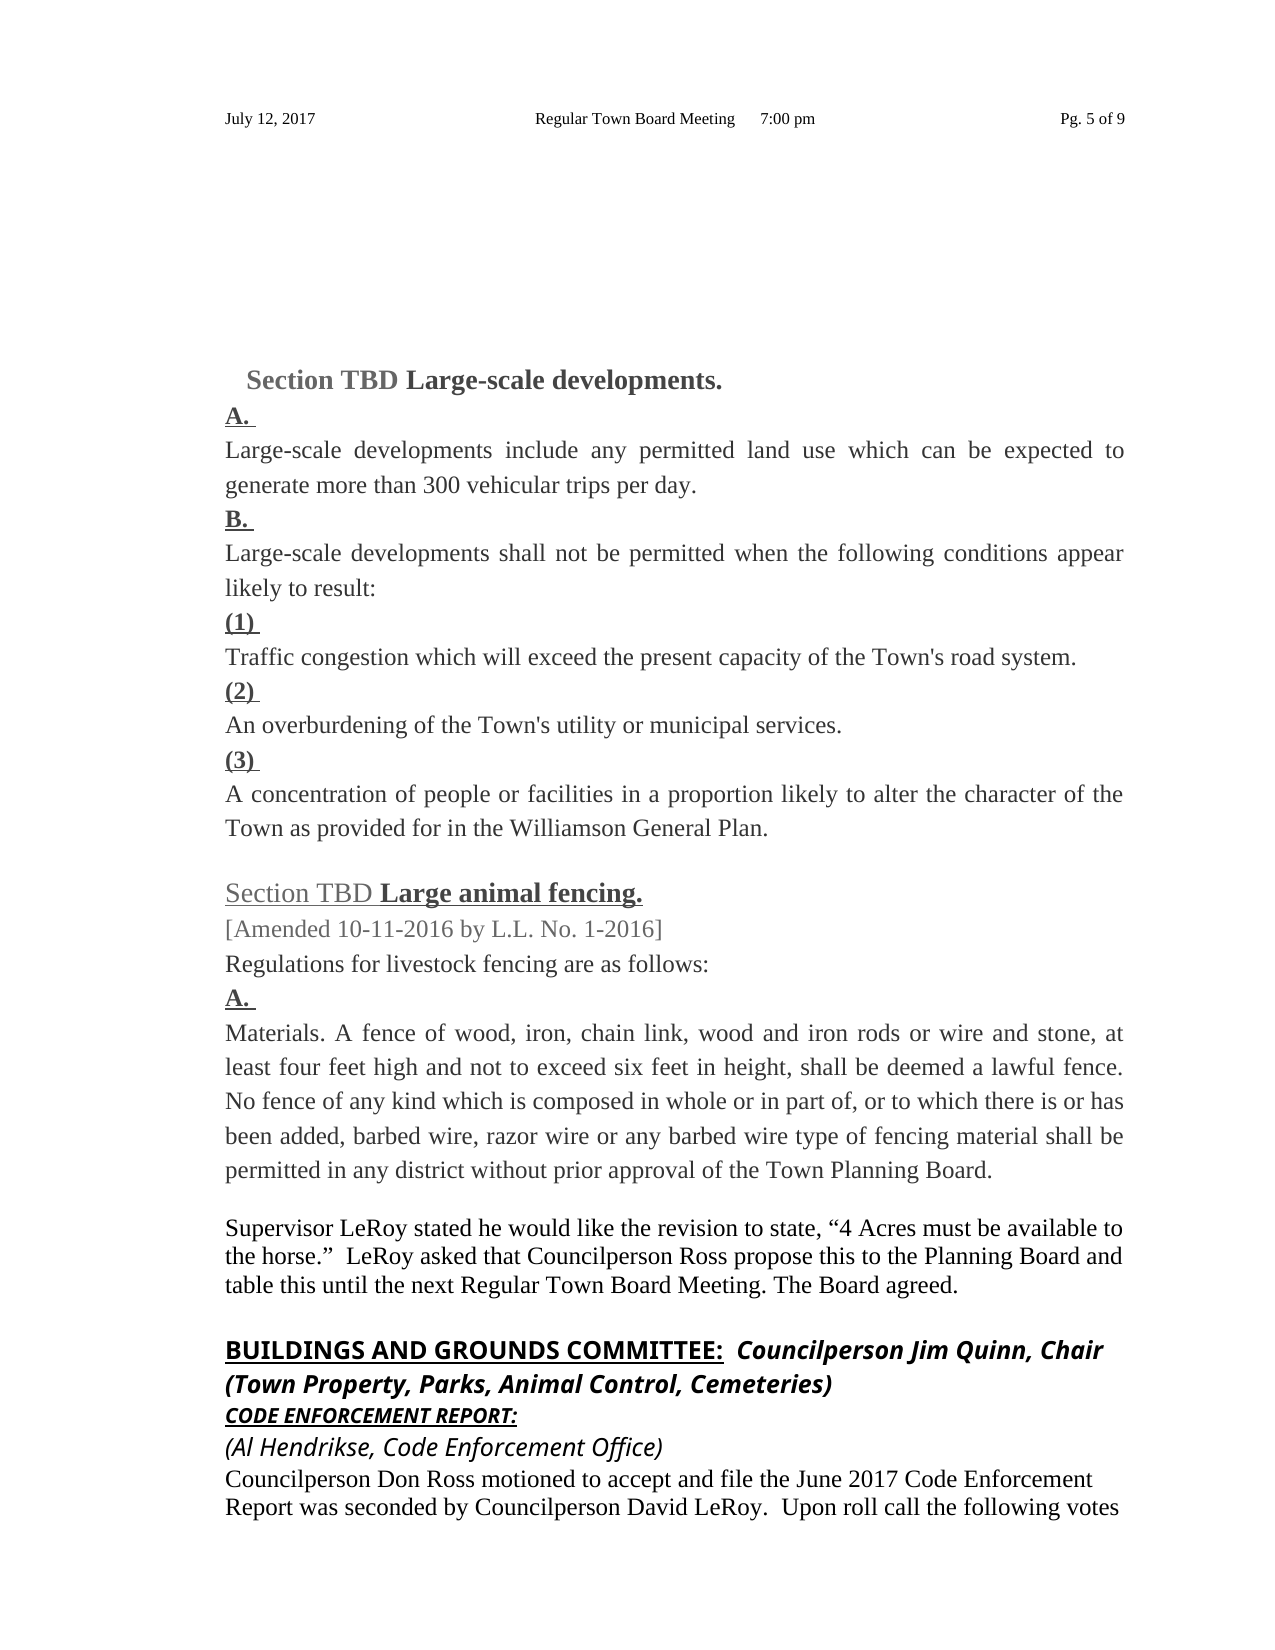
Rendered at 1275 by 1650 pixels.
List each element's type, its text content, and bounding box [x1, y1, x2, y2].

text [225, 1464, 1125, 1521]
text Materials. A fence of wood, iron, chain link, wood and iron rods or wire and stone, at least four feet high and not to exceed six feet in height, shall be deemed a lawful fence. No fence of any kind which is composed in whole or in part of, or to which there is or has been added, barbed wire, razor wire or any barbed wire type of fencing material shall be permitted in any district without prior approval of the Town Planning Board. [225, 1012, 1125, 1184]
text Supervisor LeRoy stated he would like the revision to state, “4 Acres must be available to the horse.” LeRoy asked that Councilperson Ross propose this to the Planning Board and table this until the next Regular Town Board Meeting. The Board agreed. [225, 1213, 1125, 1299]
text CODE ENFORCEMENT REPORT: [225, 1401, 1125, 1429]
text (3) [225, 739, 1125, 773]
subtitle Section TBD Large animal fencing. [225, 877, 1125, 909]
text (Town Property, Parks, Animal Control, Cemeteries) [225, 1367, 1125, 1401]
text Large-scale developments shall not be permitted when the following conditions appear likely to result: [225, 533, 1125, 602]
text A. [225, 395, 1125, 430]
text (2) [225, 670, 1125, 705]
text A. [225, 978, 1125, 1012]
text Regulations for livestock fencing are as follows: [225, 943, 1125, 978]
text A concentration of people or facilities in a proportion likely to alter the character of the Town as provided for in the Williamson General Plan. [225, 773, 1125, 842]
text Traffic congestion which will exceed the present capacity of the Town's road system. [225, 636, 1125, 670]
text Large-scale developments include any permitted land use which can be expected to generate more than 300 vehicular trips per day. [225, 430, 1125, 498]
text (1) [225, 602, 1125, 636]
text BUILDINGS AND GROUNDS COMMITTEE: Councilperson Jim Quinn, Chair [225, 1333, 1125, 1367]
text An overburdening of the Town's utility or municipal services. [225, 705, 1125, 739]
text B. [225, 498, 1125, 533]
text (Al Hendrikse, Code Enforcement Office) [225, 1429, 1125, 1464]
text [Amended 10-11-2016 by L.L. No. 1-2016] [225, 909, 1125, 943]
subtitle Section TBD Large-scale developments. [225, 363, 1125, 395]
